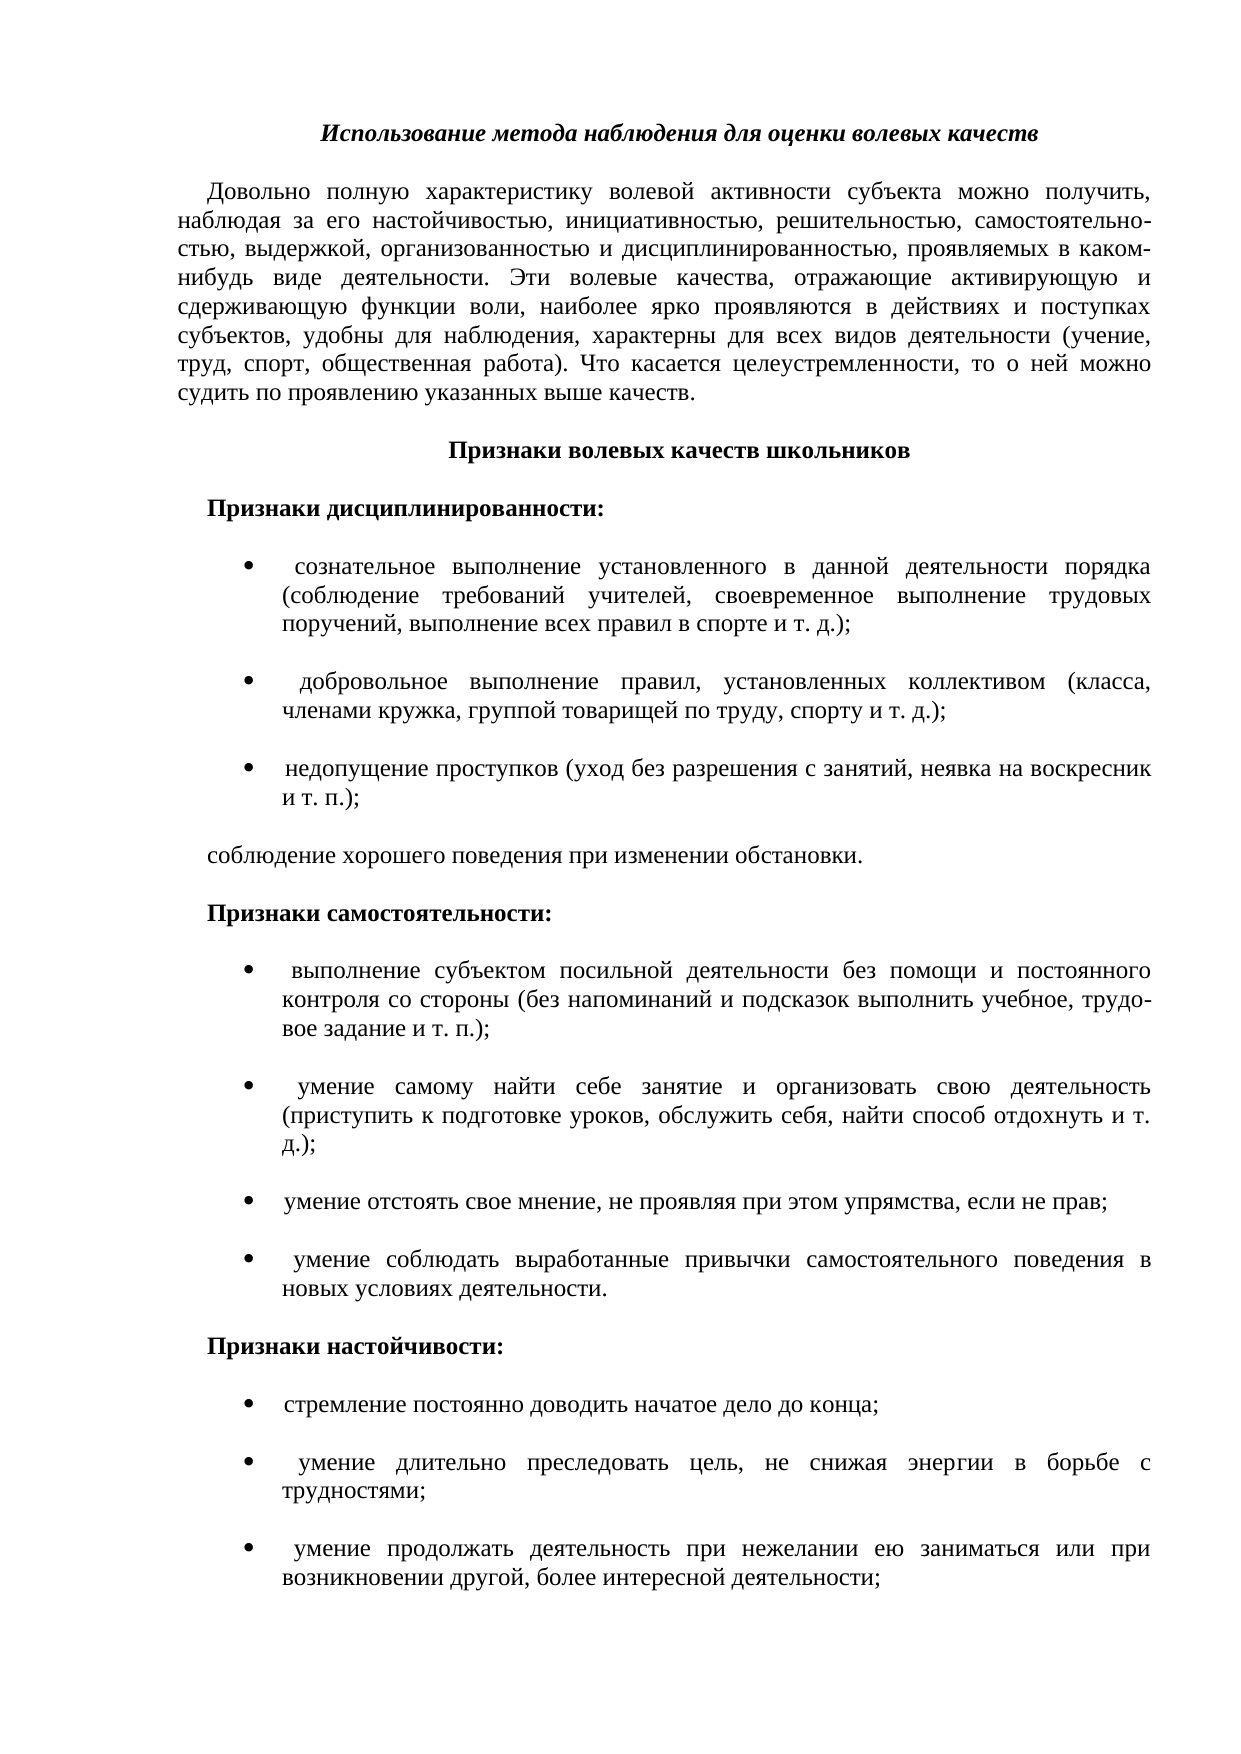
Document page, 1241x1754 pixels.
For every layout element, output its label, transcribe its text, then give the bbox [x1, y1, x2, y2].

text  умение продолжать деятельность при нежелании ею заниматься или при возникновении другой, более интересной деятельности; [244, 1533, 1152, 1591]
text  стремление постоянно доводить начатое дело до конца; [244, 1389, 1152, 1418]
text  умение самому найти себе занятие и организовать свою деятельность (приступить к подготовке уроков, обслужить себя, найти способ отдохнуть и т. д.); [244, 1071, 1152, 1157]
text соблюдение хорошего поведения при изменении обстановки. [177, 840, 1152, 868]
text  умение отстоять свое мнение, не проявляя при этом упрямства, если не прав; [244, 1186, 1152, 1215]
text  умение длительно преследовать цель, не снижая энергии в борьбе с трудностями; [244, 1447, 1152, 1504]
text Признаки самостоятельности: [177, 898, 1152, 926]
text Признаки настойчивости: [177, 1331, 1152, 1360]
text Признаки волевых качеств школьников [177, 435, 1152, 464]
text Довольно полную характеристику волевой активности субъекта можно получить, наблюдая за его настойчивостью, инициативностью, решительностью, самостоятельностью, выдержкой, организованностью и дисциплинированностью, проявляемых в каком-нибудь виде деятельности. Эти волевые качества, отражающие активирующую и сдерживающую функции воли, наиболее ярко проявляются в действиях и поступках субъектов, удобны для наблюдения, характерны для всех видов деятельности (учение, труд, спорт, общественная работа). Что касается целеустремленности, то о ней можно судить по проявлению указанных выше качеств. [177, 176, 1152, 406]
text  добровольное выполнение правил, установленных коллективом (класса, членами кружка, группой товарищей по труду, спорту и т. д.); [244, 666, 1152, 724]
text Признаки дисциплинированности: [177, 493, 1152, 522]
text  сознательное выполнение установленного в данной деятельности порядка (соблюдение требований учителей, своевременное выполнение трудовых поручений, выполнение всех правил в спорте и т. д.); [244, 551, 1152, 637]
text  умение соблюдать выработанные привычки самостоятельного поведения в новых условиях деятельности. [244, 1244, 1152, 1302]
text Использование метода наблюдения для оценки волевых качеств [177, 118, 1152, 147]
text  недопущение проступков (уход без разрешения с занятий, неявка на воскресник и т. п.); [244, 753, 1152, 811]
text  выполнение субъектом посильной деятельности без помощи и постоянного контроля со стороны (без напоминаний и подсказок выполнить учебное, трудовое задание и т. п.); [244, 956, 1152, 1042]
